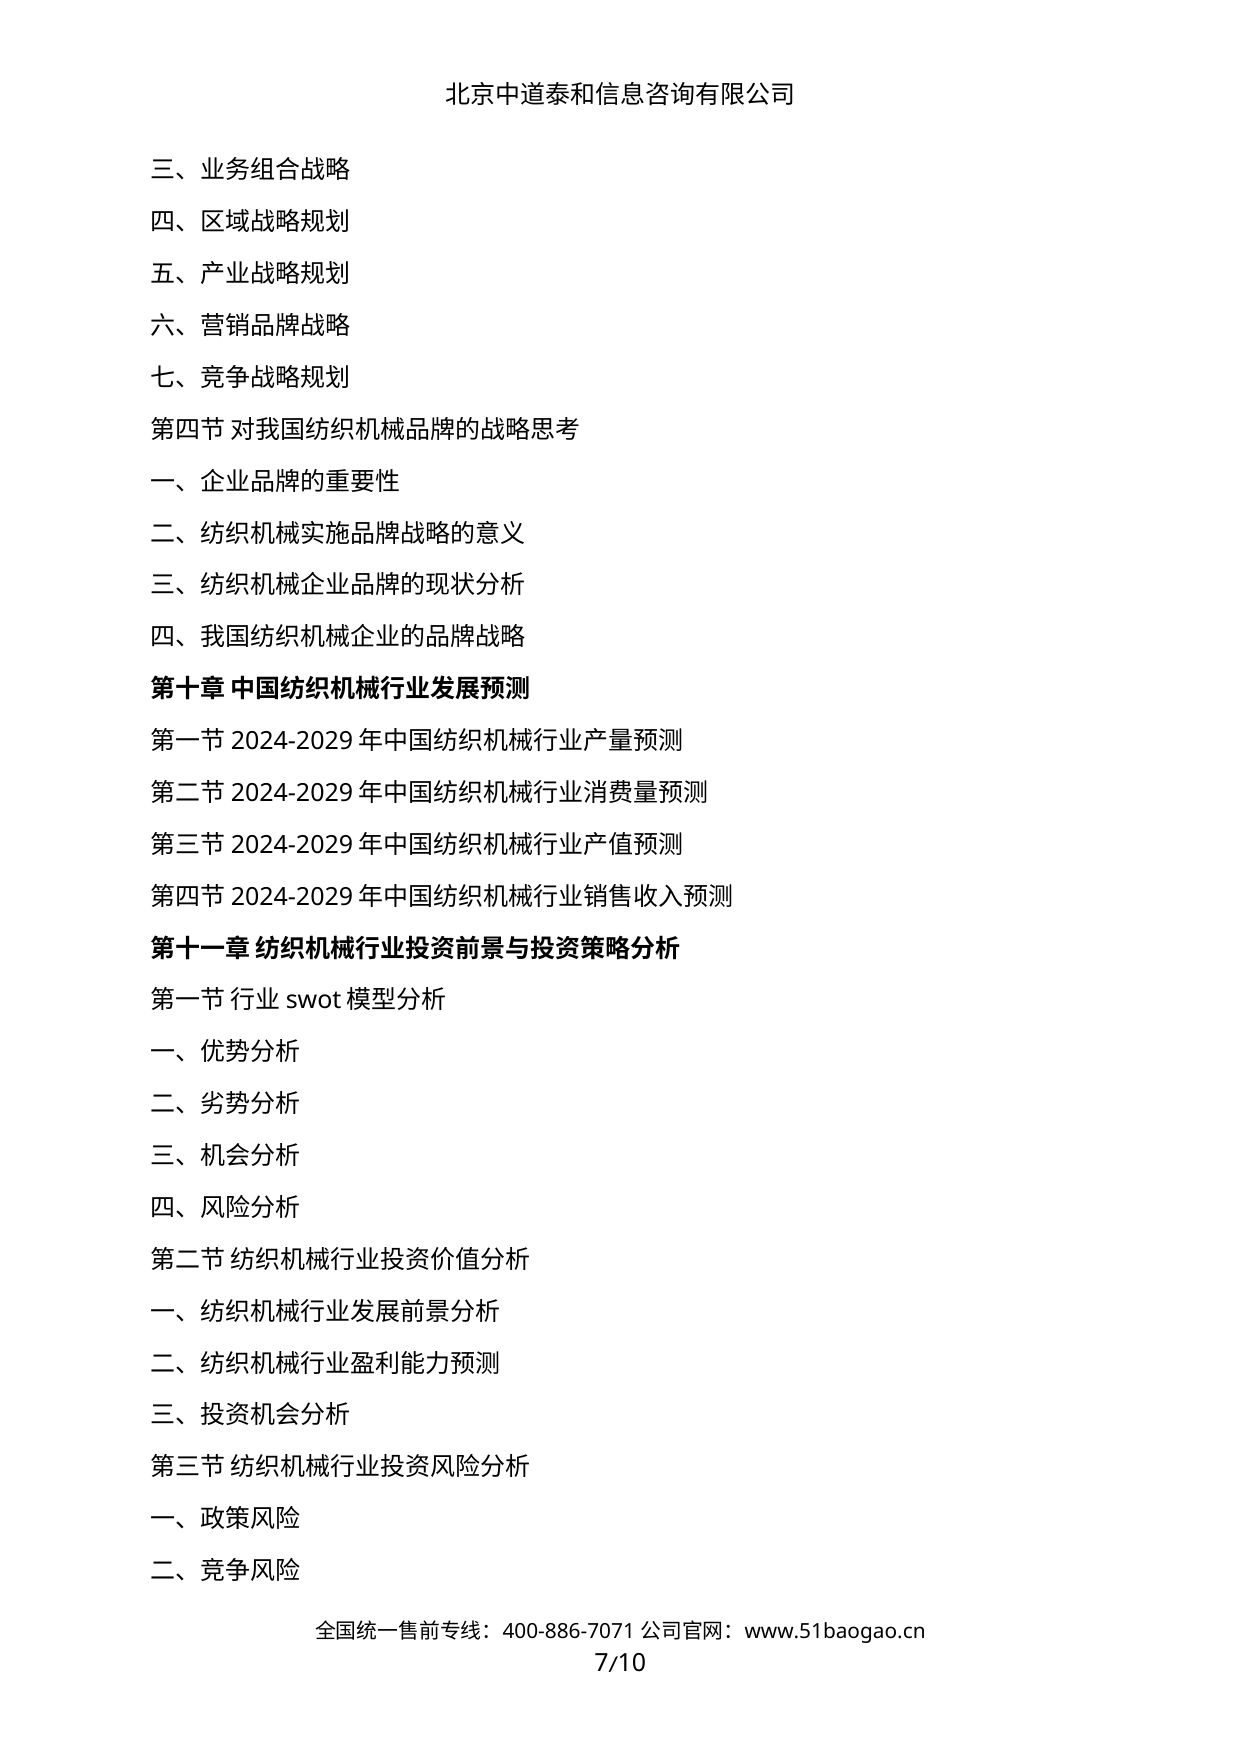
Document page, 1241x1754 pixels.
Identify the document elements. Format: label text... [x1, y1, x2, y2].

text 第四节 对我国纺织机械品牌的战略思考 [150, 409, 1090, 446]
text 第一节 行业swot模型分析 [150, 980, 1090, 1016]
text 二、纺织机械实施品牌战略的意义 [150, 513, 1090, 549]
text 第二节 2024-2029年中国纺织机械行业消费量预测 [150, 772, 1090, 809]
text 四、区域战略规划 [150, 202, 1090, 238]
text 二、纺织机械行业盈利能力预测 [150, 1343, 1090, 1379]
text 六、营销品牌战略 [150, 306, 1090, 342]
text 第三节 纺织机械行业投资风险分析 [150, 1447, 1090, 1483]
text 一、政策风险 [150, 1499, 1090, 1535]
text 一、企业品牌的重要性 [150, 461, 1090, 497]
text 一、优势分析 [150, 1032, 1090, 1068]
text 第四节 2024-2029年中国纺织机械行业销售收入预测 [150, 876, 1090, 912]
text 第一节 2024-2029年中国纺织机械行业产量预测 [150, 721, 1090, 757]
text 一、纺织机械行业发展前景分析 [150, 1291, 1090, 1327]
text 二、劣势分析 [150, 1084, 1090, 1120]
text 四、我国纺织机械企业的品牌战略 [150, 617, 1090, 653]
text 四、风险分析 [150, 1187, 1090, 1224]
text 第十章 中国纺织机械行业发展预测 [150, 669, 1090, 705]
text 七、竞争战略规划 [150, 357, 1090, 394]
text 第二节 纺织机械行业投资价值分析 [150, 1239, 1090, 1276]
text 第十一章 纺织机械行业投资前景与投资策略分析 [150, 928, 1090, 964]
text 三、机会分析 [150, 1136, 1090, 1172]
text 二、竞争风险 [150, 1551, 1090, 1587]
text 第三节 2024-2029年中国纺织机械行业产值预测 [150, 824, 1090, 861]
text 三、纺织机械企业品牌的现状分析 [150, 565, 1090, 601]
text 五、产业战略规划 [150, 254, 1090, 290]
text 三、业务组合战略 [150, 150, 1090, 186]
text 三、投资机会分析 [150, 1395, 1090, 1431]
